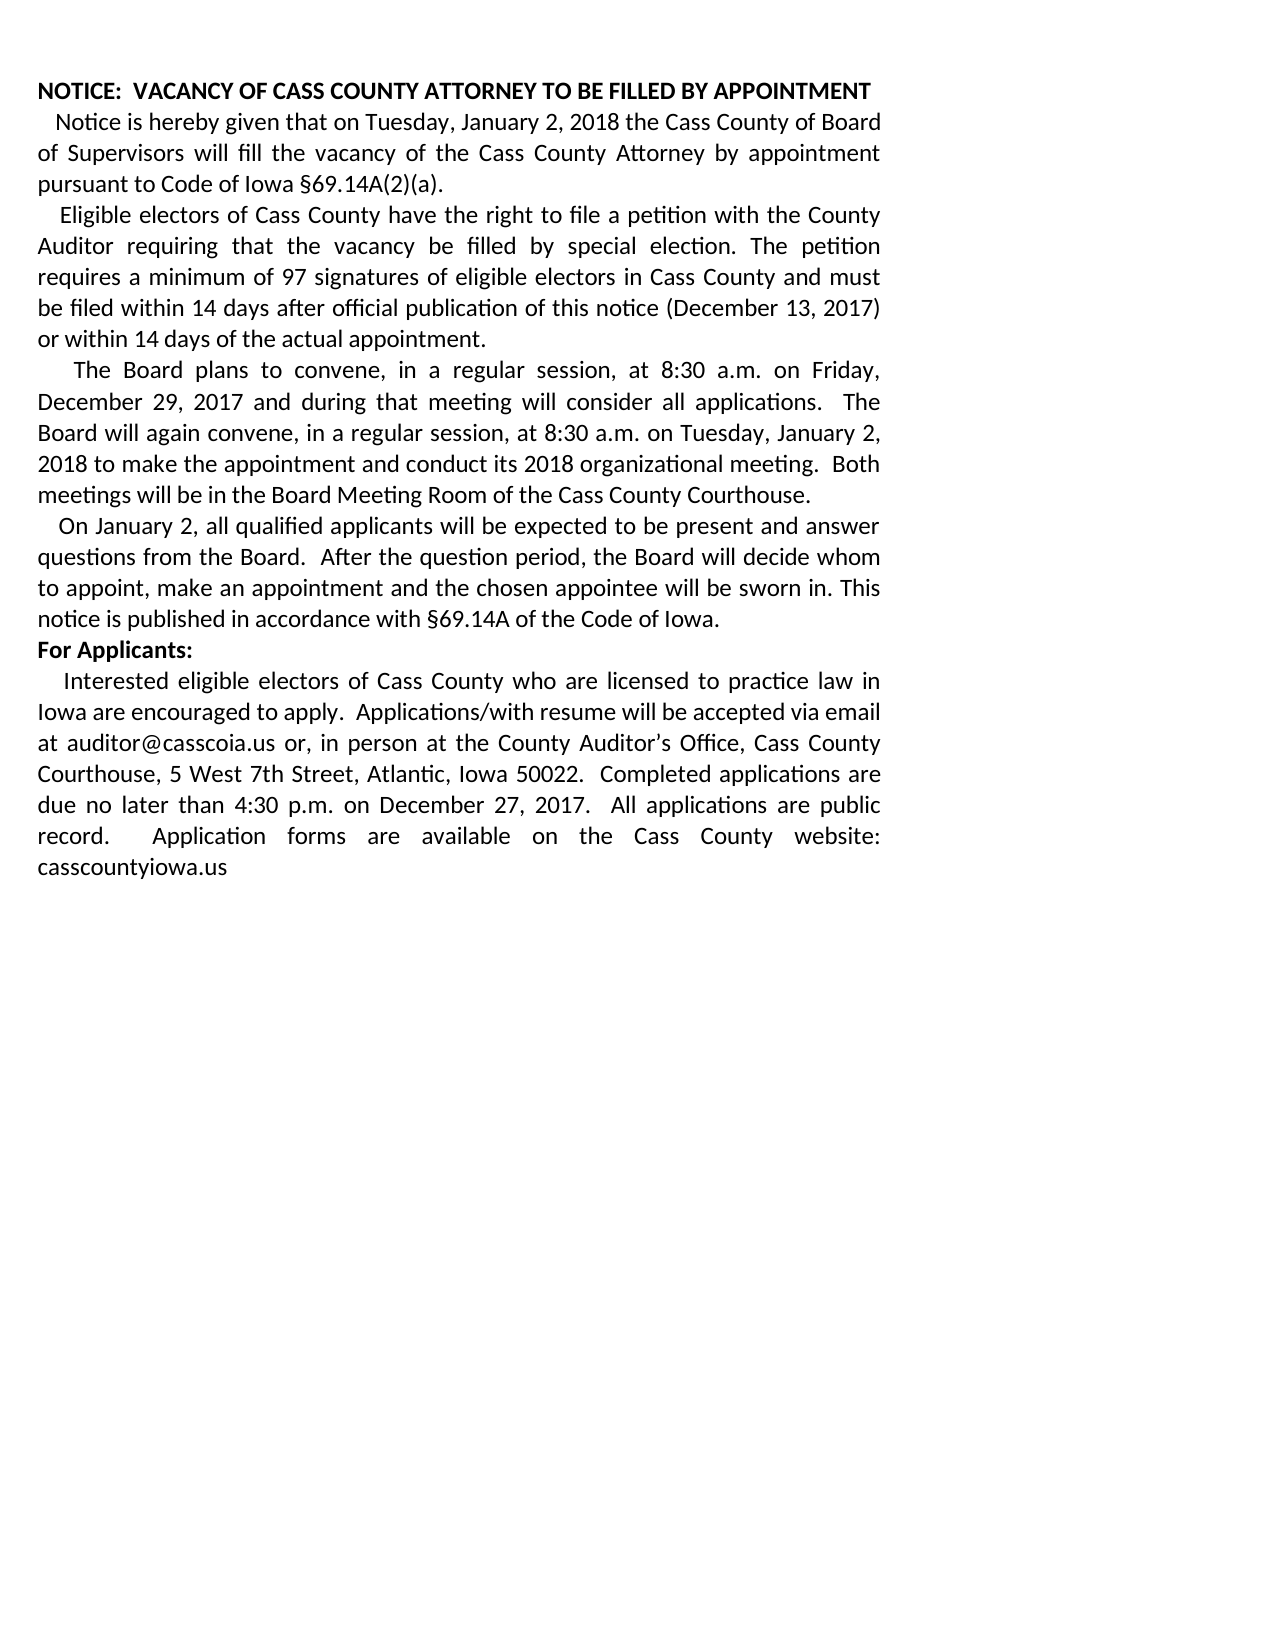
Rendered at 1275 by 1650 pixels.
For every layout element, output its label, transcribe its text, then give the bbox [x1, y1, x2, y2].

text Eligible electors of Cass County have the right to file a petition with the County Auditor requiring that the vacancy be filled by special election. The petition requires a minimum of 97 signatures of eligible electors in Cass County and must be filed within 14 days after official publication of this notice (December 13, 2017) or within 14 days of the actual appointment. [37, 199, 882, 354]
text Interested eligible electors of Cass County who are licensed to practice law in Iowa are encouraged to apply. Applications/with resume will be accepted via email at auditor@casscoia.us or, in person at the County Auditor’s Office, Cass County Courthouse, 5 West 7th Street, Atlantic, Iowa 50022. Completed applications are due no later than 4:30 p.m. on December 27, 2017. All applications are public record. Application forms are available on the Cass County website: casscountyiowa.us [37, 665, 882, 882]
text For Applicants: [37, 634, 882, 665]
text The Board plans to convene, in a regular session, at 8:30 a.m. on Friday, December 29, 2017 and during that meeting will consider all applications. The Board will again convene, in a regular session, at 8:30 a.m. on Tuesday, January 2, 2018 to make the appointment and conduct its 2018 organizational meeting. Both meetings will be in the Board Meeting Room of the Cass County Courthouse. [37, 354, 882, 509]
text NOTICE: VACANCY OF CASS COUNTY ATTORNEY TO BE FILLED BY APPOINTMENT [37, 75, 882, 106]
text Notice is hereby given that on Tuesday, January 2, 2018 the Cass County of Board of Supervisors will fill the vacancy of the Cass County Attorney by appointment pursuant to Code of Iowa §69.14A(2)(a). [37, 106, 882, 199]
text On January 2, all qualified applicants will be expected to be present and answer questions from the Board. After the question period, the Board will decide whom to appoint, make an appointment and the chosen appointee will be sworn in. This notice is published in accordance with §69.14A of the Code of Iowa. [37, 509, 882, 634]
